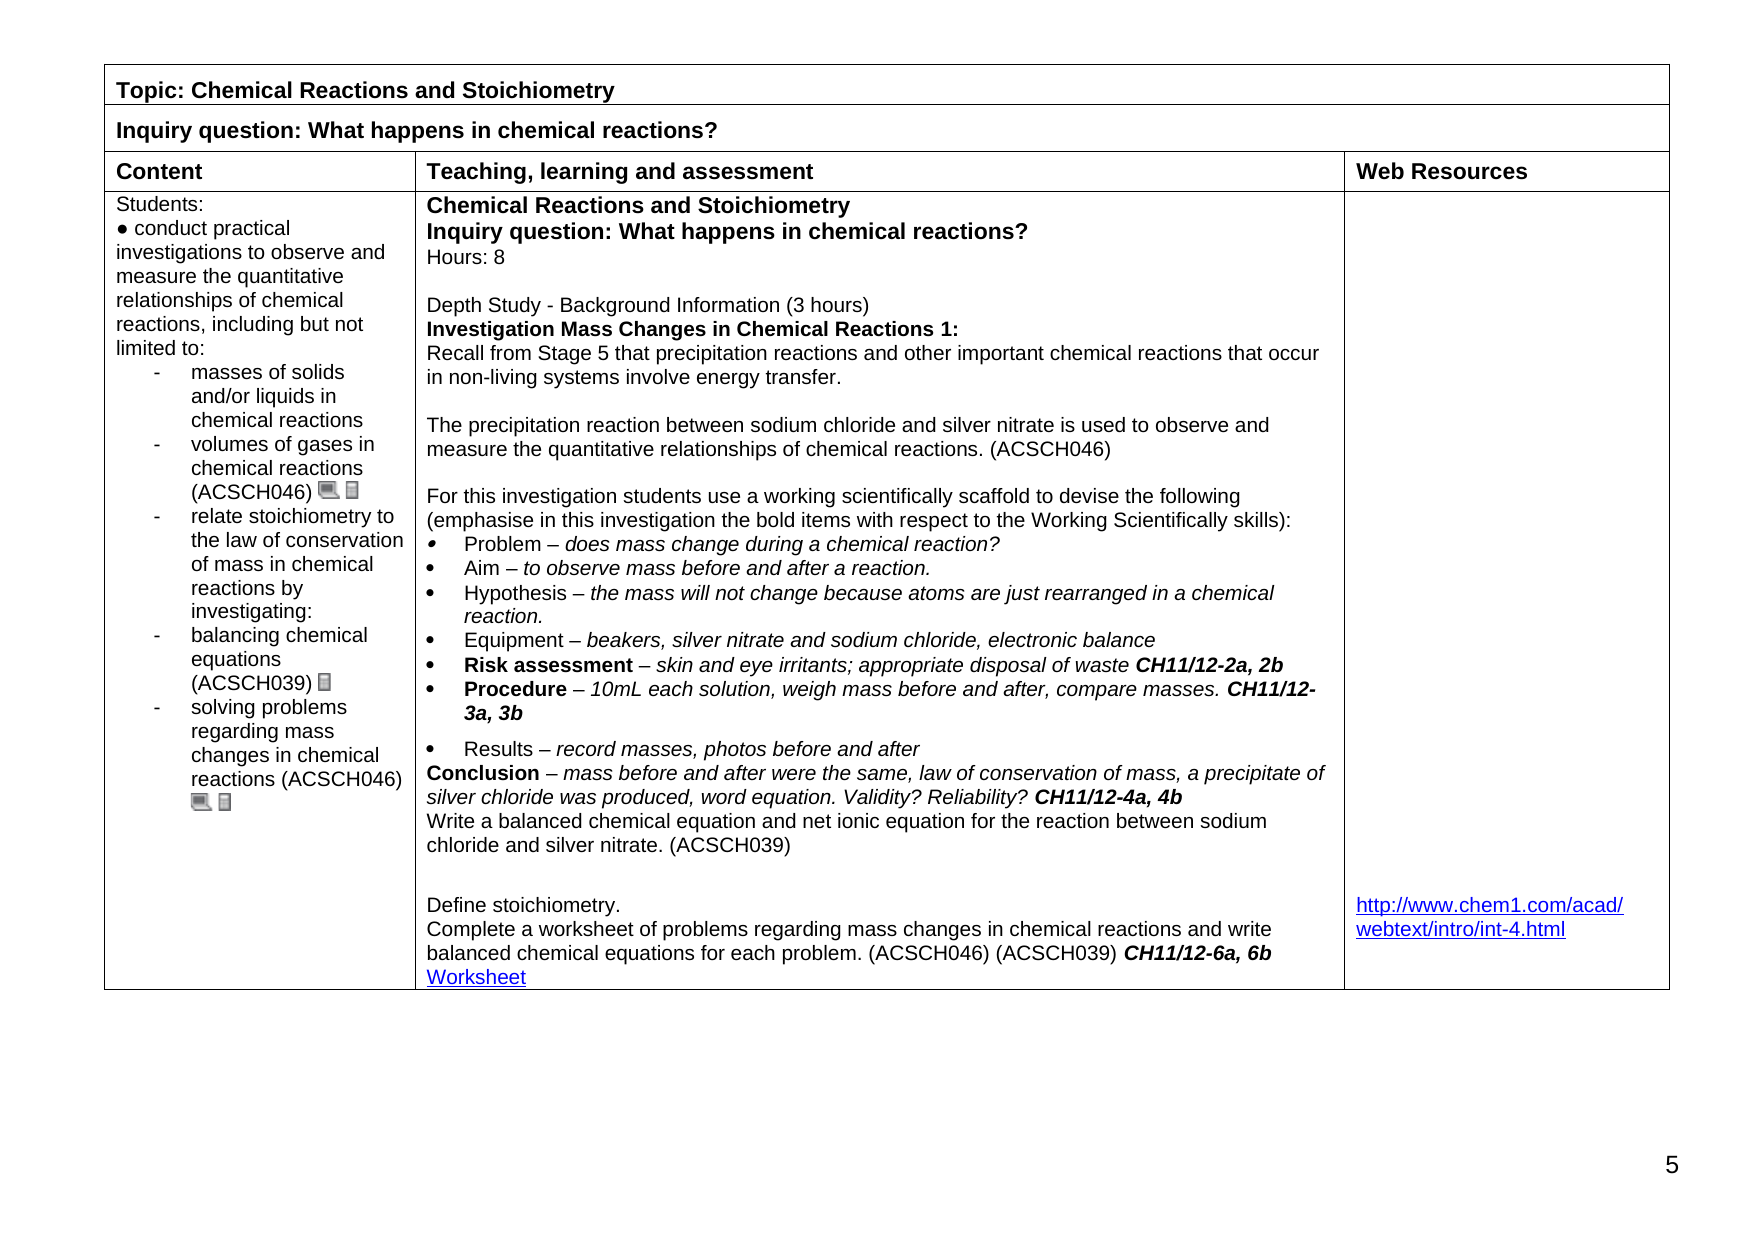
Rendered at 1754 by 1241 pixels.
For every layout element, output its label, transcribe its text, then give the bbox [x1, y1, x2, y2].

picture [345, 481, 359, 499]
table_cell [1345, 192, 1669, 881]
table_header Topic: Chemical Reactions and Stoichiometry [105, 65, 1669, 103]
picture [318, 673, 331, 691]
table_cell Content [105, 152, 415, 191]
table_cell Define stoichiometry. Complete a worksheet of problems regarding mass changes in chemical reactions and write balanced chemical equations for each problem. (ACSCH046) (ACSCH039) CH11/12-6a, 6b Worksheet [416, 881, 1344, 989]
table_cell Inquiry question: What happens in chemical reactions? [105, 105, 1669, 151]
picture [190, 793, 213, 811]
table_cell http://www.chem1.com/acad/webtext/intro/int-4.html [1345, 881, 1669, 989]
table_cell [105, 881, 415, 989]
table_cell Students: ● conduct practical investigations to observe and measure the quantitative relationships of chemical reactions, including but not limited to: masses of solids and/or liquids in chemical reactions volumes of gases in chemical reactions (ACSCH046) relate stoichiometry to the law of conservation of mass in chemical reactions by investigating: balancing chemical equations (ACSCH039) solving problems regarding mass changes in chemical reactions (ACSCH046) [105, 192, 415, 881]
table_cell Chemical Reactions and Stoichiometry Inquiry question: What happens in chemical reactions? Hours: 8 Depth Study - Background Information (3 hours) Investigation Mass Changes in Chemical Reactions 1: Recall from Stage 5 that precipitation reactions and other important chemical reactions that occur in non-living systems involve energy transfer. The precipitation reaction between sodium chloride and silver nitrate is used to observe and measure the quantitative relationships of chemical reactions. (ACSCH046) For this investigation students use a working scientifically scaffold to devise the following (emphasise in this investigation the bold items with respect to the Working Scientifically skills): Problem – does mass change during a chemical reaction? Aim – to observe mass before and after a reaction. Hypothesis – the mass will not change because atoms are just rearranged in a chemical reaction. Equipment – beakers, silver nitrate and sodium chloride, electronic balance Risk assessment – skin and eye irritants; appropriate disposal of waste CH11/12-2a, 2b Procedure – 10mL each solution, weigh mass before and after, compare masses. CH11/12-3a, 3b Results – record masses, photos before and after Conclusion – mass before and after were the same, law of conservation of mass, a precipitate of silver chloride was produced, word equation. Validity? Reliability? CH11/12-4a, 4b Write a balanced chemical equation and net ionic equation for the reaction between sodium chloride and silver nitrate. (ACSCH039) [416, 192, 1344, 881]
table_cell Teaching, learning and assessment [416, 152, 1344, 191]
picture [318, 481, 340, 499]
table_cell Web Resources [1345, 152, 1669, 191]
picture [218, 793, 231, 811]
